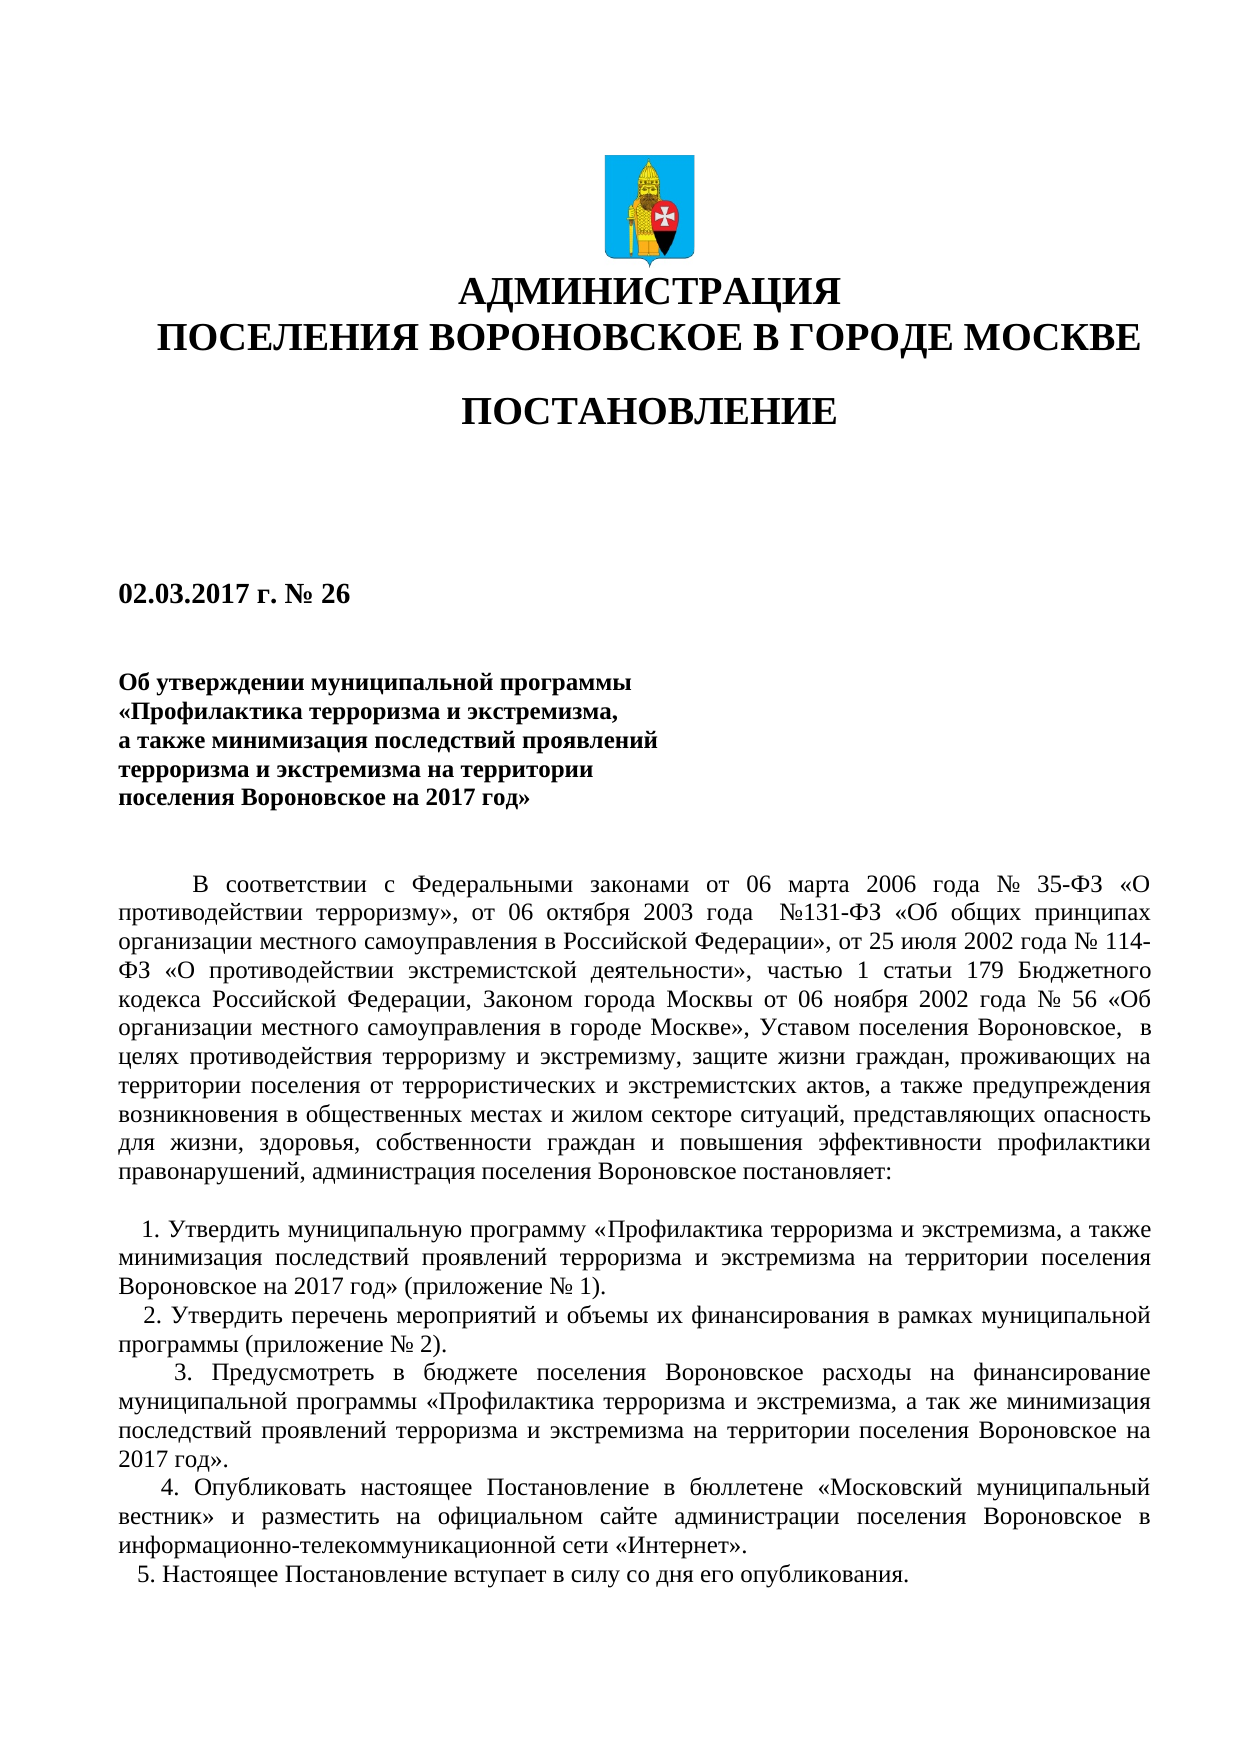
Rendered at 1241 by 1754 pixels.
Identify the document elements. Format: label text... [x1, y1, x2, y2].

text 2. Утвердить перечень мероприятий и объемы их финансирования в рамках муниципальной программы (приложение № 2). [118, 1300, 1152, 1357]
text ПОСТАНОВЛЕНИЕ [118, 387, 1181, 433]
text 02.03.2017 г. № 26 [118, 576, 1122, 610]
text терроризма и экстремизма на территории [118, 754, 1122, 782]
text 3. Предусмотреть в бюджете поселения Вороновское расходы на финансирование муниципальной программы «Профилактика терроризма и экстремизма, а так же минимизация последствий проявлений терроризма и экстремизма на территории поселения Вороновское на 2017 год». [118, 1357, 1152, 1472]
text «Профилактика терроризма и экстремизма, [118, 696, 1122, 725]
text В соответствии с Федеральными законами от 06 марта 2006 года № 35-ФЗ «О противодействии терроризму», от 06 октября 2003 года №131-ФЗ «Об общих принципах организации местного самоуправления в Российской Федерации», от 25 июля 2002 года № 114-ФЗ «О противодействии экстремистской деятельности», частью 1 статьи 179 Бюджетного кодекса Российской Федерации, Законом города Москвы от 06 ноября 2002 года № 56 «Об организации местного самоуправления в городе Москве», Уставом поселения Вороновское, в целях противодействия терроризму и экстремизму, защите жизни граждан, проживающих на территории поселения от террористических и экстремистских актов, а также предупреждения возникновения в общественных местах и жилом секторе ситуаций, представляющих опасность для жизни, здоровья, собственности граждан и повышения эффективности профилактики правонарушений, администрация поселения Вороновское постановляет: [118, 869, 1152, 1185]
text АДМИНИСТРАЦИЯ [118, 267, 1181, 313]
list 5. Настоящее Постановление вступает в силу со дня его опубликования. [118, 1559, 1152, 1587]
text поселения Вороновское на 2017 год» [118, 782, 1122, 811]
picture [604, 155, 695, 268]
text 1. Утвердить муниципальную программу «Профилактика терроризма и экстремизма, а также минимизация последствий проявлений терроризма и экстремизма на территории поселения Вороновское на 2017 год» (приложение № 1). [118, 1214, 1152, 1300]
list 4. Опубликовать настоящее Постановление в бюллетене «Московский муниципальный вестник» и разместить на официальном сайте администрации поселения Вороновское в информационно-телекоммуникационной сети «Интернет». [118, 1472, 1152, 1559]
text Об утверждении муниципальной программы [118, 667, 1122, 696]
text а также минимизация последствий проявлений [118, 725, 1122, 754]
text ПОСЕЛЕНИЯ ВОРОНОВСКОЕ В ГОРОДЕ МОСКВЕ [118, 313, 1181, 358]
